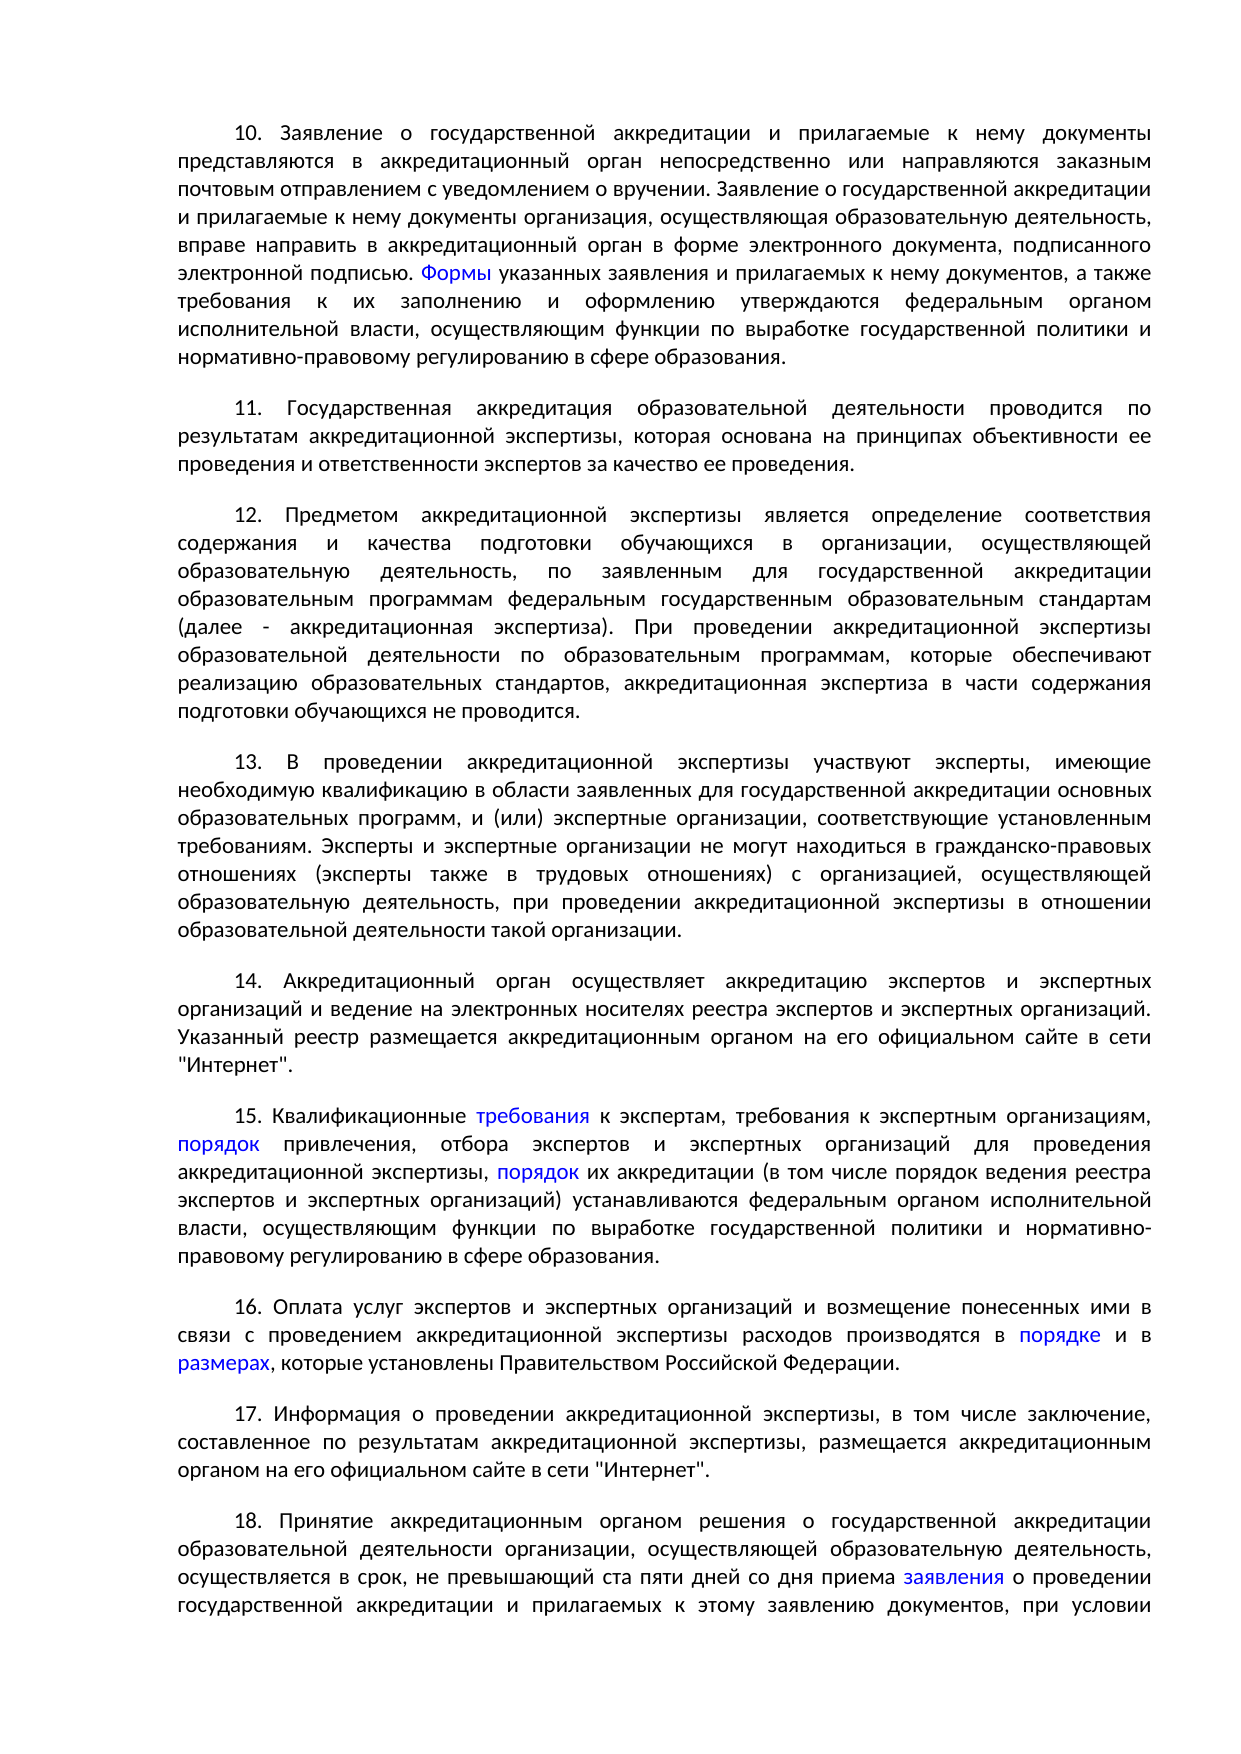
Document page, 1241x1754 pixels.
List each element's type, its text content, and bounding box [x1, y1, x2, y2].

text 16. Оплата услуг экспертов и экспертных организаций и возмещение понесенных ими в связи с проведением аккредитационной экспертизы расходов производятся в порядке и в размерах, которые установлены Правительством Российской Федерации. [177, 1292, 1152, 1376]
text 15. Квалификационные требования к экспертам, требования к экспертным организациям, порядок привлечения, отбора экспертов и экспертных организаций для проведения аккредитационной экспертизы, порядок их аккредитации (в том числе порядок ведения реестра экспертов и экспертных организаций) устанавливаются федеральным органом исполнительной власти, осуществляющим функции по выработке государственной политики и нормативно-правовому регулированию в сфере образования. [177, 1101, 1152, 1269]
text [177, 1506, 1152, 1618]
text 17. Информация о проведении аккредитационной экспертизы, в том числе заключение, составленное по результатам аккредитационной экспертизы, размещается аккредитационным органом на его официальном сайте в сети "Интернет". [177, 1399, 1152, 1483]
text 12. Предметом аккредитационной экспертизы является определение соответствия содержания и качества подготовки обучающихся в организации, осуществляющей образовательную деятельность, по заявленным для государственной аккредитации образовательным программам федеральным государственным образовательным стандартам (далее - аккредитационная экспертиза). При проведении аккредитационной экспертизы образовательной деятельности по образовательным программам, которые обеспечивают реализацию образовательных стандартов, аккредитационная экспертиза в части содержания подготовки обучающихся не проводится. [177, 500, 1152, 724]
text 10. Заявление о государственной аккредитации и прилагаемые к нему документы представляются в аккредитационный орган непосредственно или направляются заказным почтовым отправлением с уведомлением о вручении. Заявление о государственной аккредитации и прилагаемые к нему документы организация, осуществляющая образовательную деятельность, вправе направить в аккредитационный орган в форме электронного документа, подписанного электронной подписью. Формы указанных заявления и прилагаемых к нему документов, а также требования к их заполнению и оформлению утверждаются федеральным органом исполнительной власти, осуществляющим функции по выработке государственной политики и нормативно-правовому регулированию в сфере образования. [177, 118, 1152, 370]
text 11. Государственная аккредитация образовательной деятельности проводится по результатам аккредитационной экспертизы, которая основана на принципах объективности ее проведения и ответственности экспертов за качество ее проведения. [177, 393, 1152, 477]
text 14. Аккредитационный орган осуществляет аккредитацию экспертов и экспертных организаций и ведение на электронных носителях реестра экспертов и экспертных организаций. Указанный реестр размещается аккредитационным органом на его официальном сайте в сети "Интернет". [177, 966, 1152, 1078]
text 13. В проведении аккредитационной экспертизы участвуют эксперты, имеющие необходимую квалификацию в области заявленных для государственной аккредитации основных образовательных программ, и (или) экспертные организации, соответствующие установленным требованиям. Эксперты и экспертные организации не могут находиться в гражданско-правовых отношениях (эксперты также в трудовых отношениях) с организацией, осуществляющей образовательную деятельность, при проведении аккредитационной экспертизы в отношении образовательной деятельности такой организации. [177, 747, 1152, 943]
